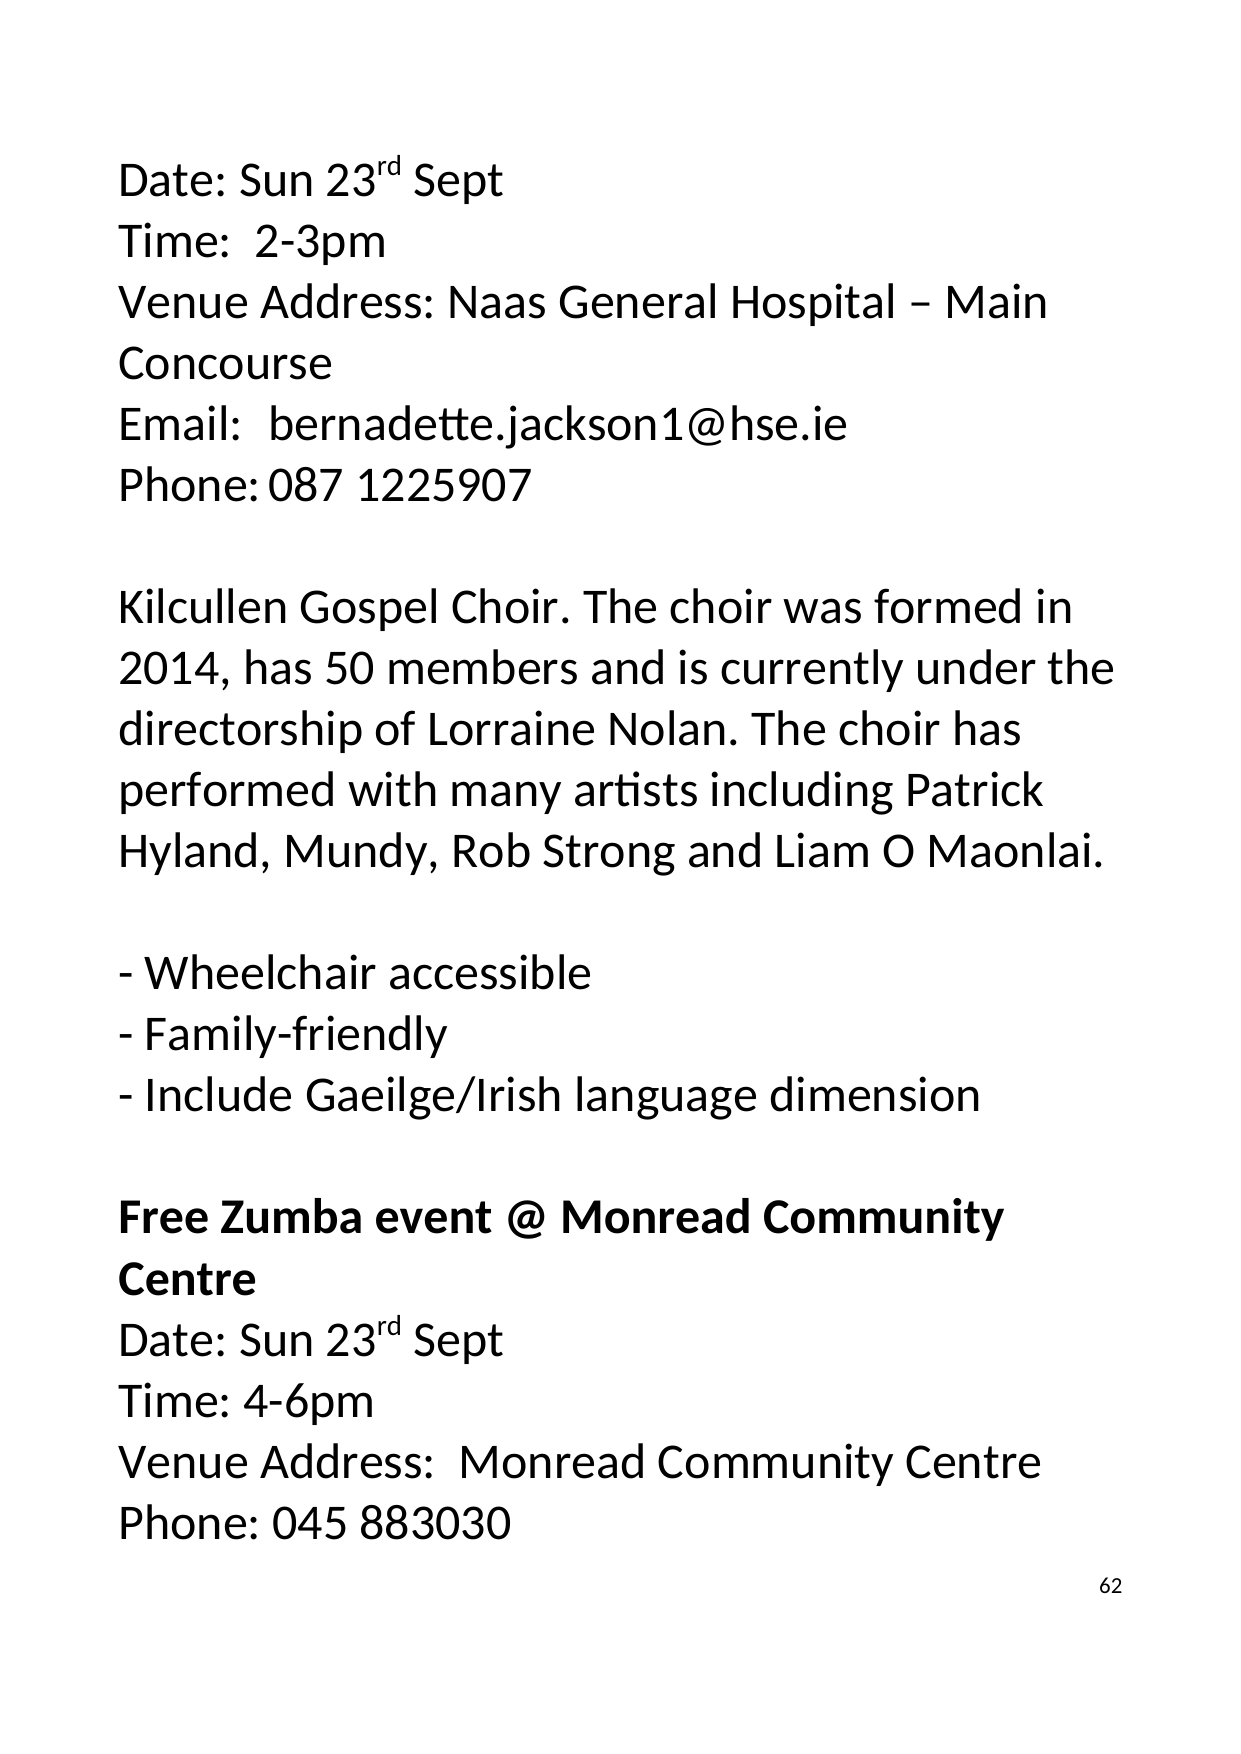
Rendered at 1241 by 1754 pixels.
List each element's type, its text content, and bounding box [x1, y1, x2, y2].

text Date: Sun 23rd Sept [118, 1307, 1122, 1368]
text Time: 4-6pm [118, 1368, 1122, 1429]
text Time: 2-3pm [118, 209, 1122, 270]
text - Include Gaeilge/Irish language dimension [118, 1063, 1122, 1124]
text Venue Address: Naas General Hospital – Main Concourse [118, 270, 1122, 392]
text - Family-friendly [118, 1002, 1122, 1063]
text - Wheelchair accessible [118, 941, 1122, 1002]
text Date: Sun 23rd Sept [118, 148, 1122, 209]
text Kilcullen Gospel Choir. The choir was formed in 2014, has 50 members and is currently under the directorship of Lorraine Nolan. The choir has performed with many artists including Patrick Hyland, Mundy, Rob Strong and Liam O Maonlai. [118, 575, 1122, 880]
text Phone: 087 1225907 [118, 453, 1122, 514]
text Email: bernadette.jackson1@hse.ie [118, 392, 1122, 453]
text Venue Address: Monread Community Centre [118, 1429, 1122, 1491]
text Free Zumba event @ Monread Community Centre [118, 1185, 1122, 1307]
text Phone: 045 883030 [118, 1491, 1122, 1552]
